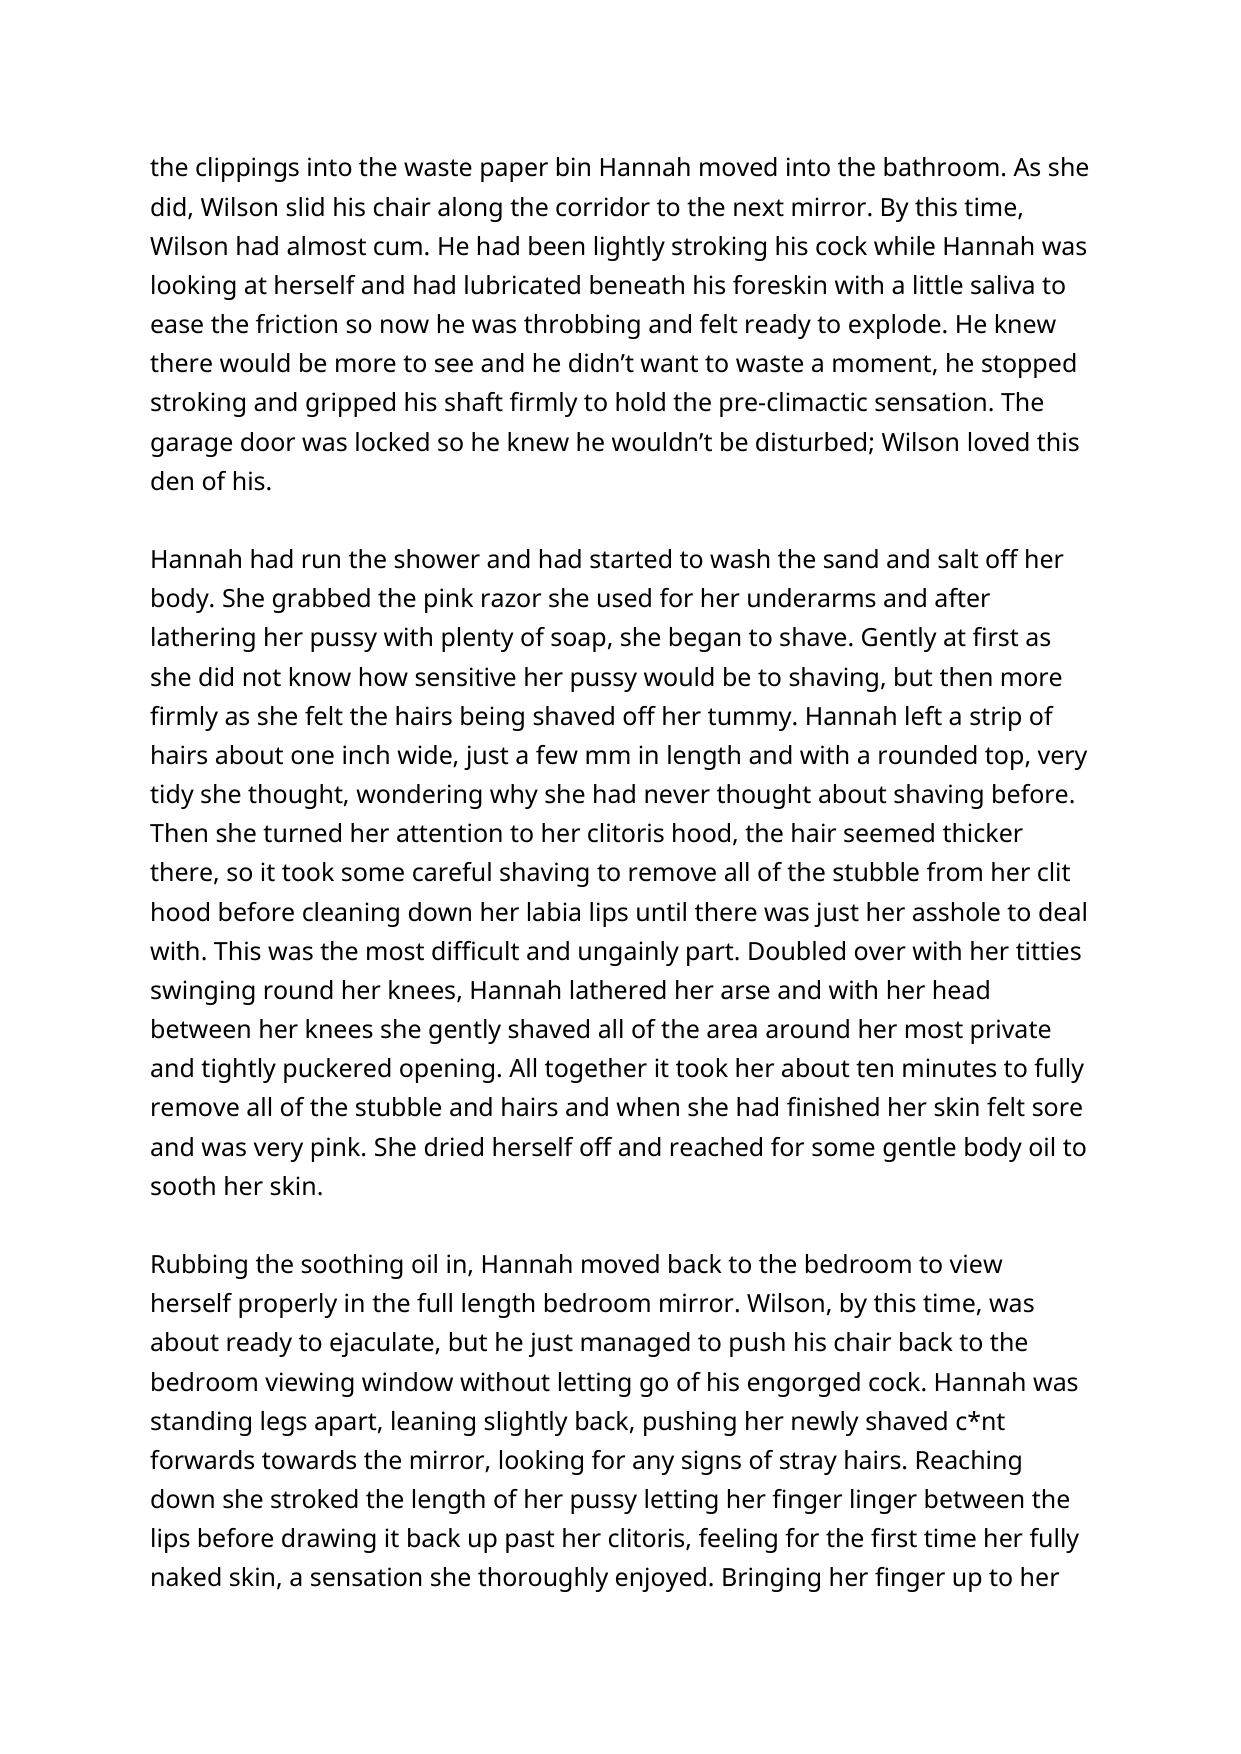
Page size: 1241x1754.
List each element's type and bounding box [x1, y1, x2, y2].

text [150, 150, 1090, 1594]
